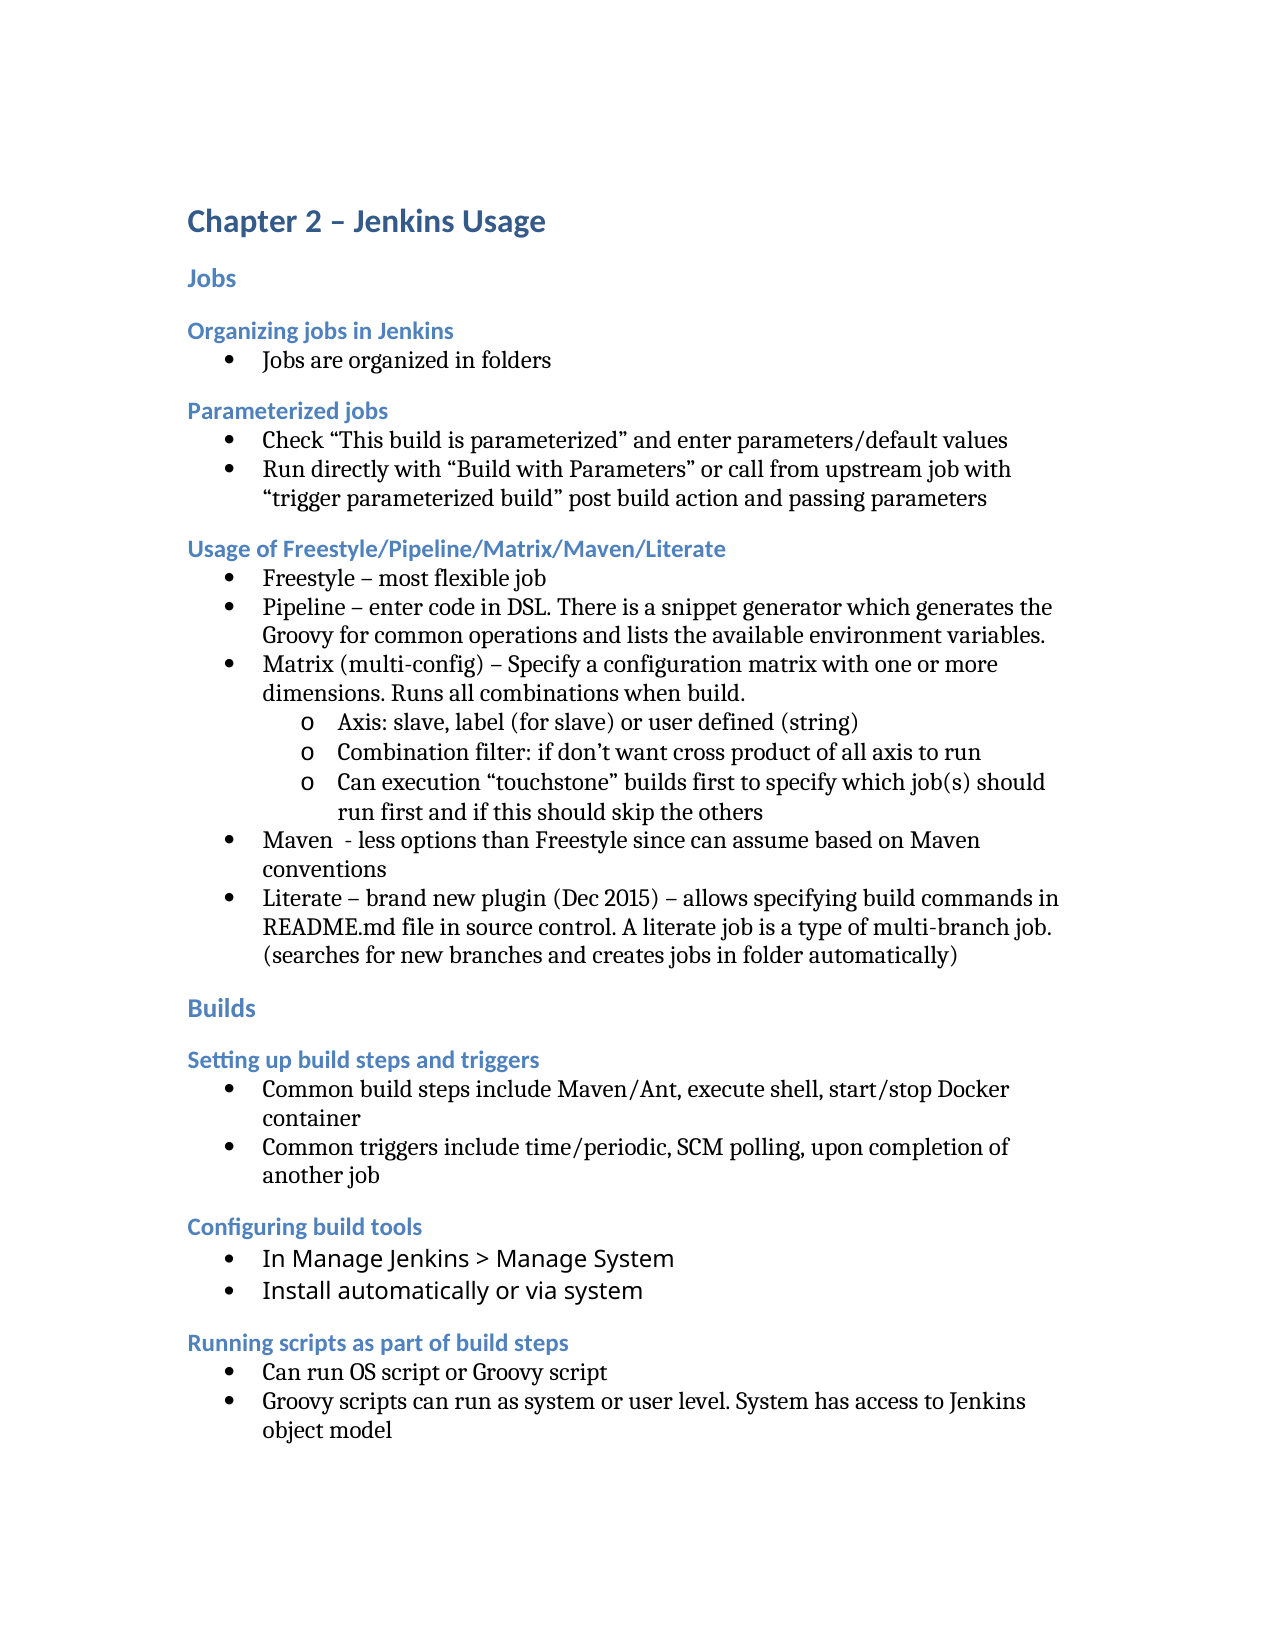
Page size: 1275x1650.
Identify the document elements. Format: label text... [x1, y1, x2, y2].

list Pipeline – enter code in DSL. There is a snippet generator which generates the Groovy for common operations and lists the available environment variables. [225, 592, 1087, 650]
subtitle Jobs [187, 262, 1087, 294]
list Freestyle – most flexible job [225, 564, 1087, 592]
list Literate – brand new plugin (Dec 2015) – allows specifying build commands in README.md file in source control. A literate job is a type of multi-branch job. (searches for new branches and creates jobs in folder automatically) [225, 884, 1087, 970]
list Common build steps include Maven/Ant, execute shell, start/stop Docker container [225, 1075, 1087, 1133]
subtitle Usage of Freestyle/Pipeline/Matrix/Maven/Literate [187, 533, 1087, 564]
list Matrix (multi-config) – Specify a configuration matrix with one or more dimensions. Runs all combinations when build. [225, 650, 1087, 707]
subtitle Builds [187, 991, 1087, 1024]
subtitle Setting up build steps and triggers [187, 1044, 1087, 1075]
list Can run OS script or Groovy script [225, 1358, 1087, 1387]
list Maven - less options than Freestyle since can assume based on Maven conventions [225, 826, 1087, 884]
subtitle Parameterized jobs [187, 396, 1087, 426]
list Can execution “touchstone” builds first to specify which job(s) should run first and if this should skip the others [300, 767, 1087, 826]
list Axis: slave, label (for slave) or user defined (string) [300, 707, 1087, 737]
subtitle Configuring build tools [187, 1211, 1087, 1241]
subtitle Organizing jobs in Jenkins [187, 315, 1087, 346]
list Common triggers include time/periodic, SCM polling, upon completion of another job [225, 1133, 1087, 1190]
subtitle Running scripts as part of build steps [187, 1327, 1087, 1358]
list Run directly with “Build with Parameters” or call from upstream job with “trigger parameterized build” post build action and passing parameters [225, 455, 1087, 512]
list Combination filter: if don’t want cross product of all axis to run [300, 737, 1087, 767]
subtitle Chapter 2 – Jenkins Usage [187, 200, 1087, 241]
list Check “This build is parameterized” and enter parameters/default values [225, 426, 1087, 455]
list Jobs are organized in folders [225, 346, 1087, 375]
list Groovy scripts can run as system or user level. System has access to Jenkins object model [225, 1387, 1087, 1444]
list Install automatically or via system [225, 1274, 1087, 1307]
list In Manage Jenkins > Manage System [225, 1241, 1087, 1274]
